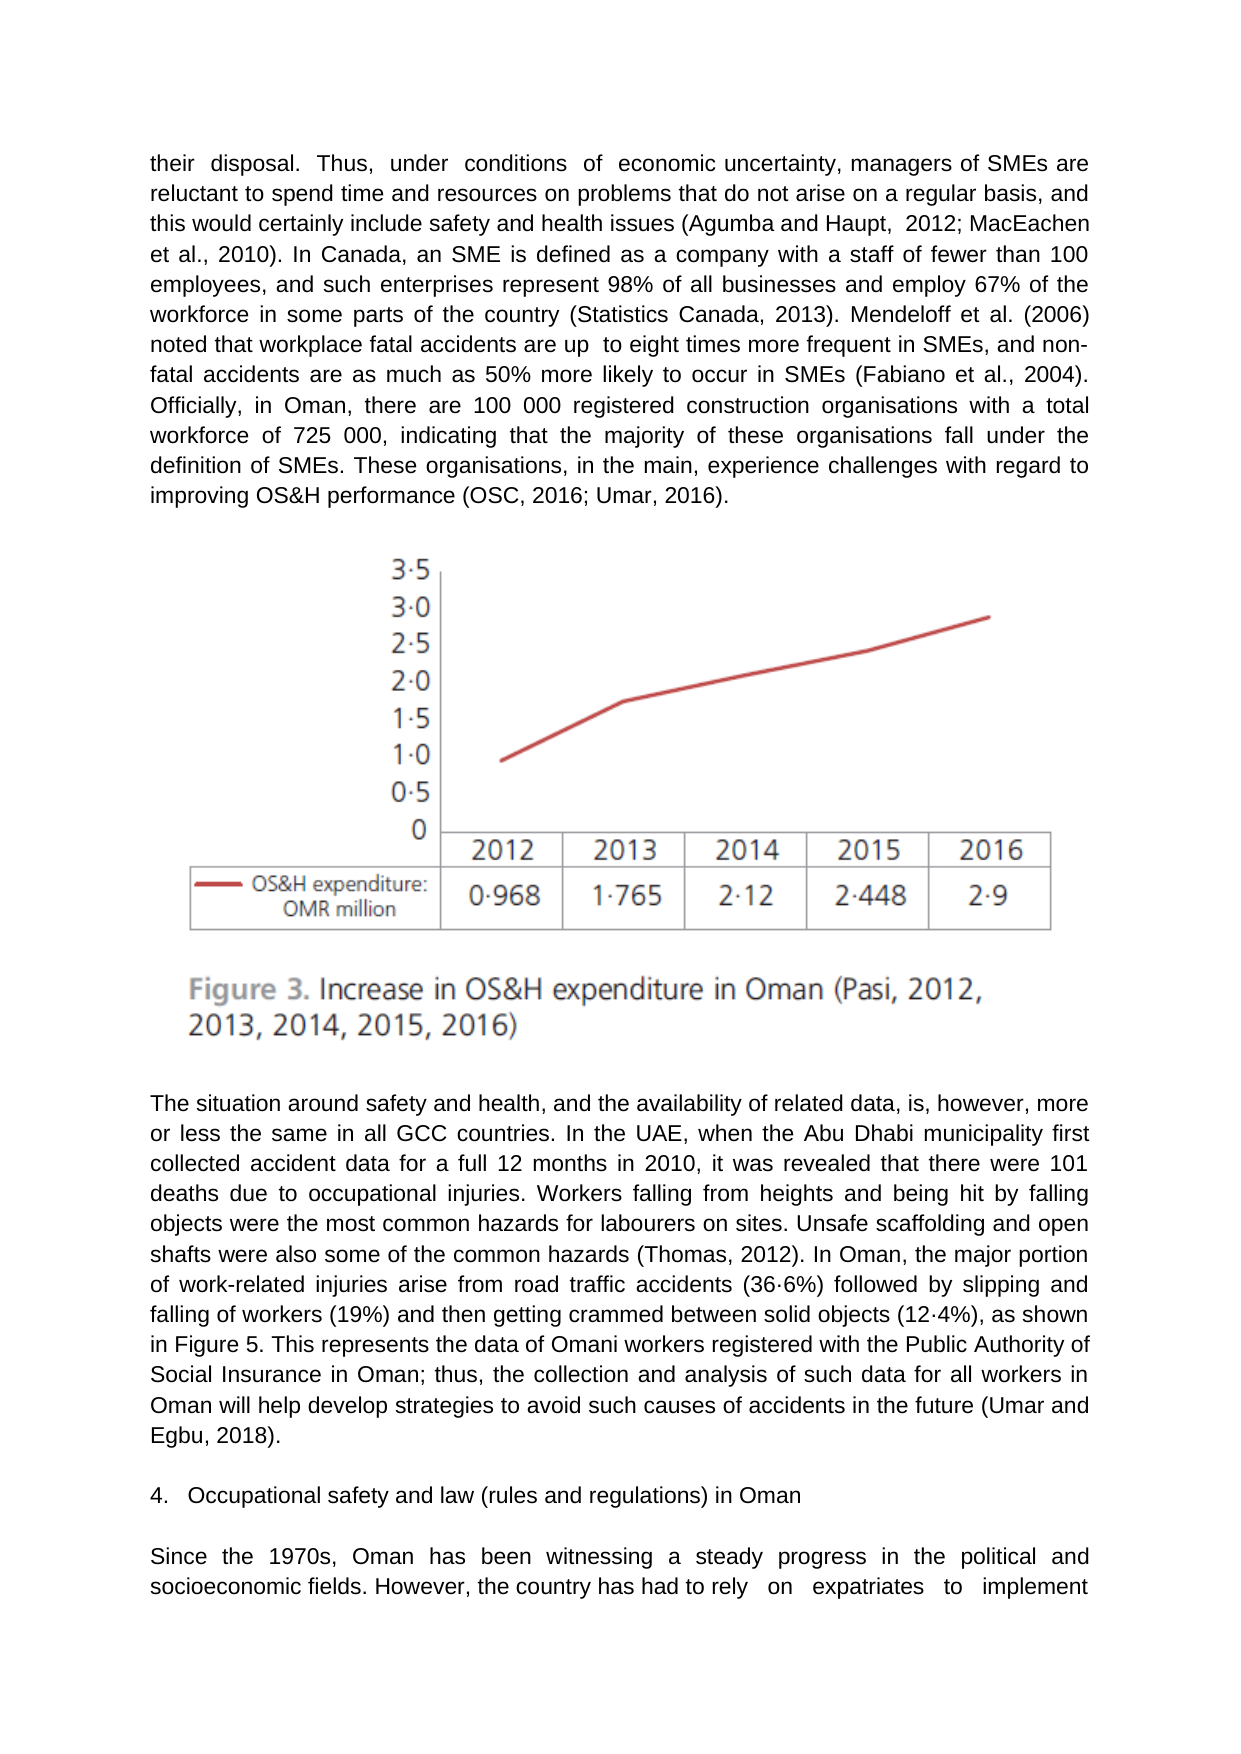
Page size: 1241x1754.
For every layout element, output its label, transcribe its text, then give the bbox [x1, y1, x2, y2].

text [150, 1543, 1090, 1599]
list Occupational safety and law (rules and regulations) in Oman [150, 1482, 1090, 1509]
picture [182, 542, 1058, 1056]
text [150, 150, 1090, 509]
text The situation around safety and health, and the availability of related data, is, however, more or less the same in all GCC countries. In the UAE, when the Abu Dhabi municipality ﬁrst collected accident data for a full 12 months in 2010, it was revealed that there were 101 deaths due to occupational injuries. Workers falling from heights and being hit by falling objects were the most common hazards for labourers on sites. Unsafe scaffolding and open shafts were also some of the common hazards (Thomas, 2012). In Oman, the major portion of work-related injuries arise from road trafﬁc accidents (36·6%) followed by slipping and falling of workers (19%) and then getting crammed between solid objects (12·4%), as shown in Figure 5. This represents the data of Omani workers registered with the Public Authority of Social Insurance in Oman; thus, the collection and analysis of such data for all workers in Oman will help develop strategies to avoid such causes of accidents in the future (Umar and Egbu, 2018). [150, 1089, 1090, 1448]
